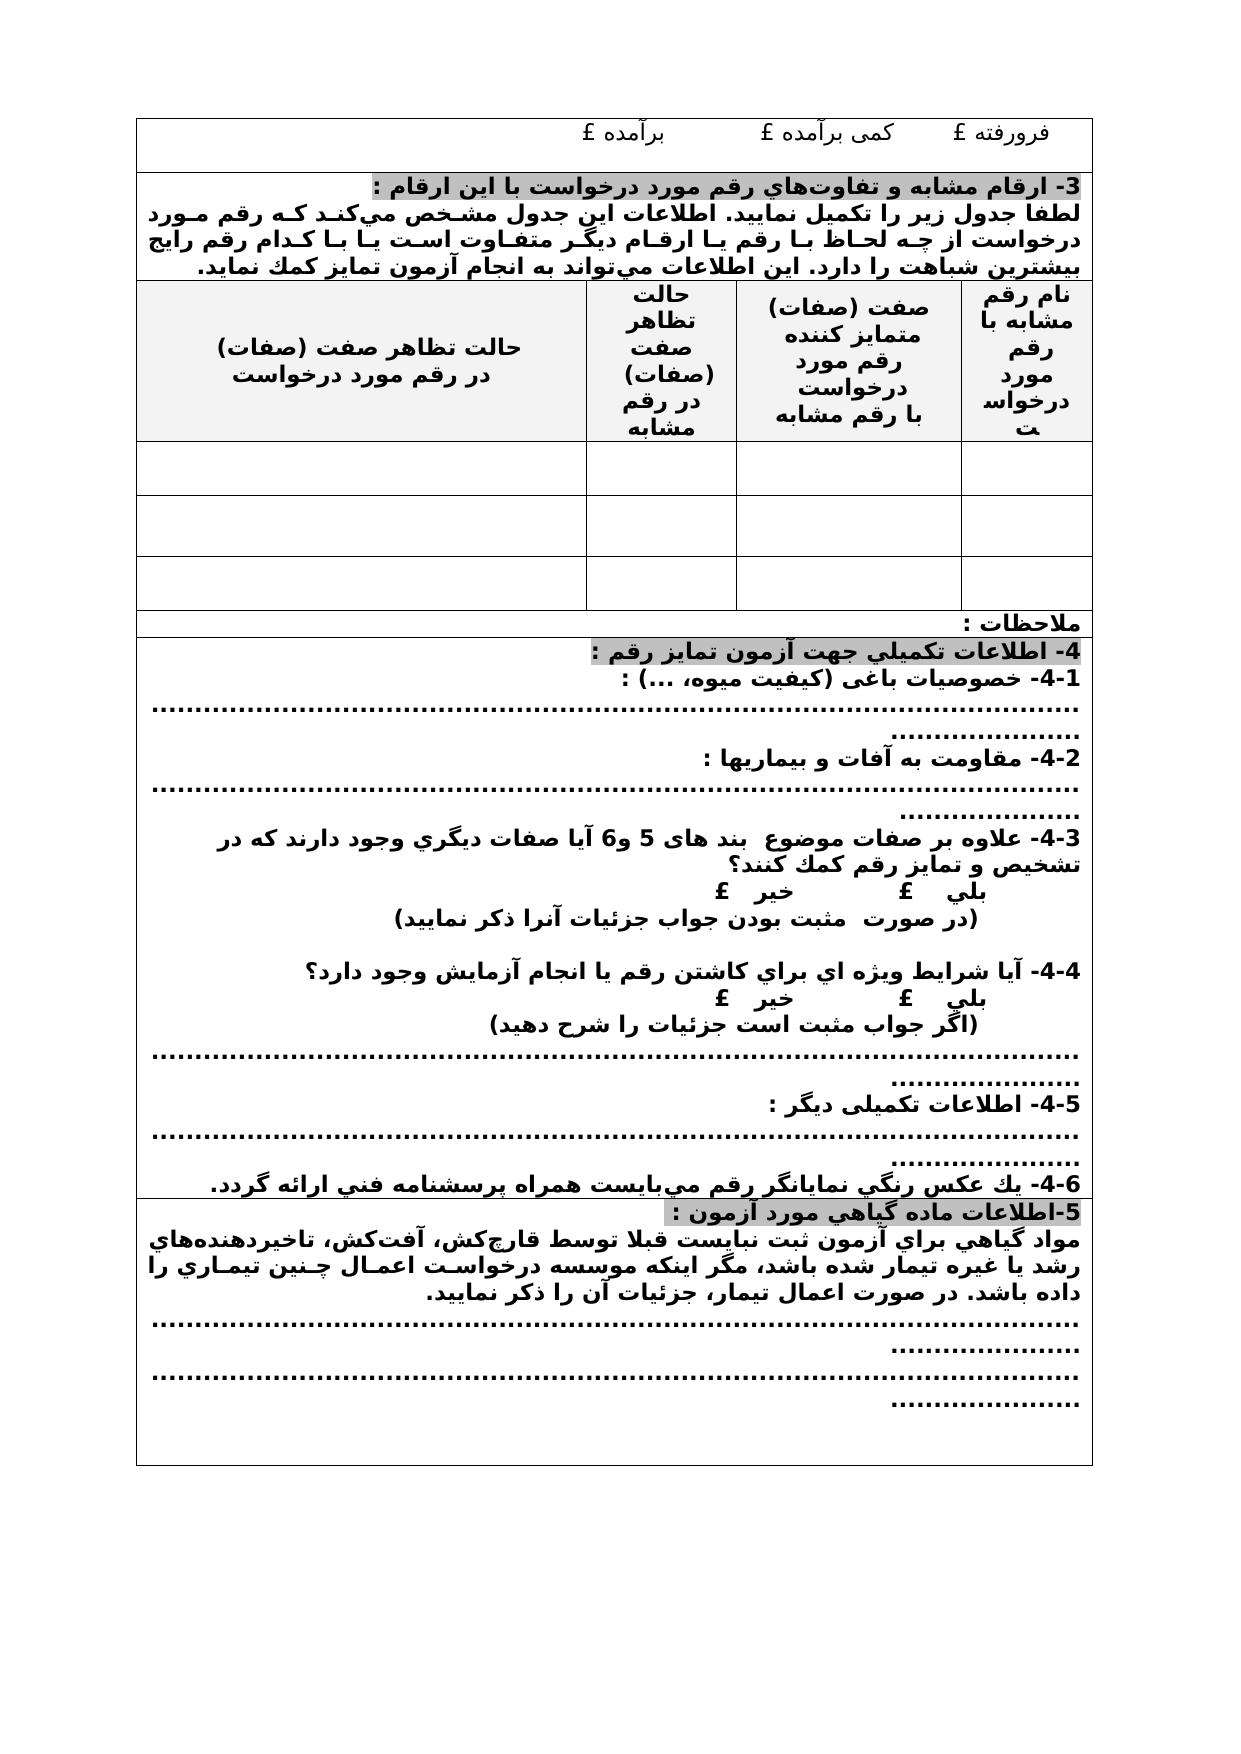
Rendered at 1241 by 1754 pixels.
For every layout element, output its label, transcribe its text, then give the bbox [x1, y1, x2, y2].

table_cell نام رقم مشابه با رقم مورد درخواست [962, 281, 1092, 441]
table_cell [137, 557, 586, 609]
table_cell 3- ارقام مشابه و تفاوت‌هاي رقم مورد درخواست با اين ارقام : لطفا جدول زير را تكميل نماييد. اطلاعات اين جدول مشخص مي‌كند كه رقم مورد درخواست از چه لحاظ با رقم يا ارقام ديگر متفاوت است يا با كدام رقم رايج بيشترين شباهت را دارد. اين اطلاعات مي‌تواند به انجام آزمون تمايز كمك نمايد. [137, 173, 1092, 280]
table_cell [737, 442, 961, 495]
table_cell ملاحظات : [137, 611, 1092, 637]
table_cell حالت تظاهر صفت (صفات) در رقم مورد درخواست [137, 281, 586, 441]
table_cell [737, 496, 961, 556]
table_cell [737, 557, 961, 609]
table_cell [962, 442, 1092, 495]
table_cell 5-اطلاعات ماده گياهي مورد آزمون : مواد گياهي براي آزمون ثبت نبایست قبلا توسط قارچ‌كش، آفت‌كش، تاخيردهنده‌هاي رشد يا غيره تيمار شده باشد، مگر اينكه موسسه درخواست اعمال چنين تيماري را داده باشد. در صورت اعمال تيمار، جزئيات آن را ذكر نماييد. ................................................................................................................................. ................................................................................................................................. [137, 1199, 1092, 1465]
table_cell [587, 557, 736, 609]
table_cell حالت تظاهر صفت (صفات) در رقم مشابه [587, 281, 736, 441]
table_cell [587, 496, 736, 556]
table_cell [587, 442, 736, 495]
table_cell [962, 496, 1092, 556]
table_cell [962, 557, 1092, 609]
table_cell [137, 119, 1092, 172]
table_cell 4- اطلاعات تكميلي جهت آزمون تمايز رقم : 4-1- خصوصیات باغی (کیفیت میوه، ...) : ................................................................................................................................. 4-2- مقاومت به آفات و بیماریها : ................................................................................................................................ 4-3- علاوه بر صفات موضوع بند های 5 و6 آيا صفات ديگري وجود دارند كه در تشخيص و تمایز رقم كمك كنند؟ بلي خير (در صورت مثبت بودن جواب جزئيات آنرا ذکر نمایید) 4-4- آيا شرايط وي‍ژه اي براي کاشتن رقم يا انجام آزمايش وجود دارد؟ بلي خير (اگر جواب مثبت است جزئيات را شرح دهيد) ................................................................................................................................. 4-5- اطلاعات تکمیلی دیگر : ................................................................................................................................. 4-6- يك عكس رنگي نمايانگر رقم مي‌بايست همراه پرسشنامه فني ارائه گردد. [137, 638, 1092, 1198]
table_cell صفت (صفات) متمايز كننده رقم مورد درخواست با رقم مشابه [737, 281, 961, 441]
table_cell [137, 496, 586, 556]
table_cell [137, 442, 586, 495]
